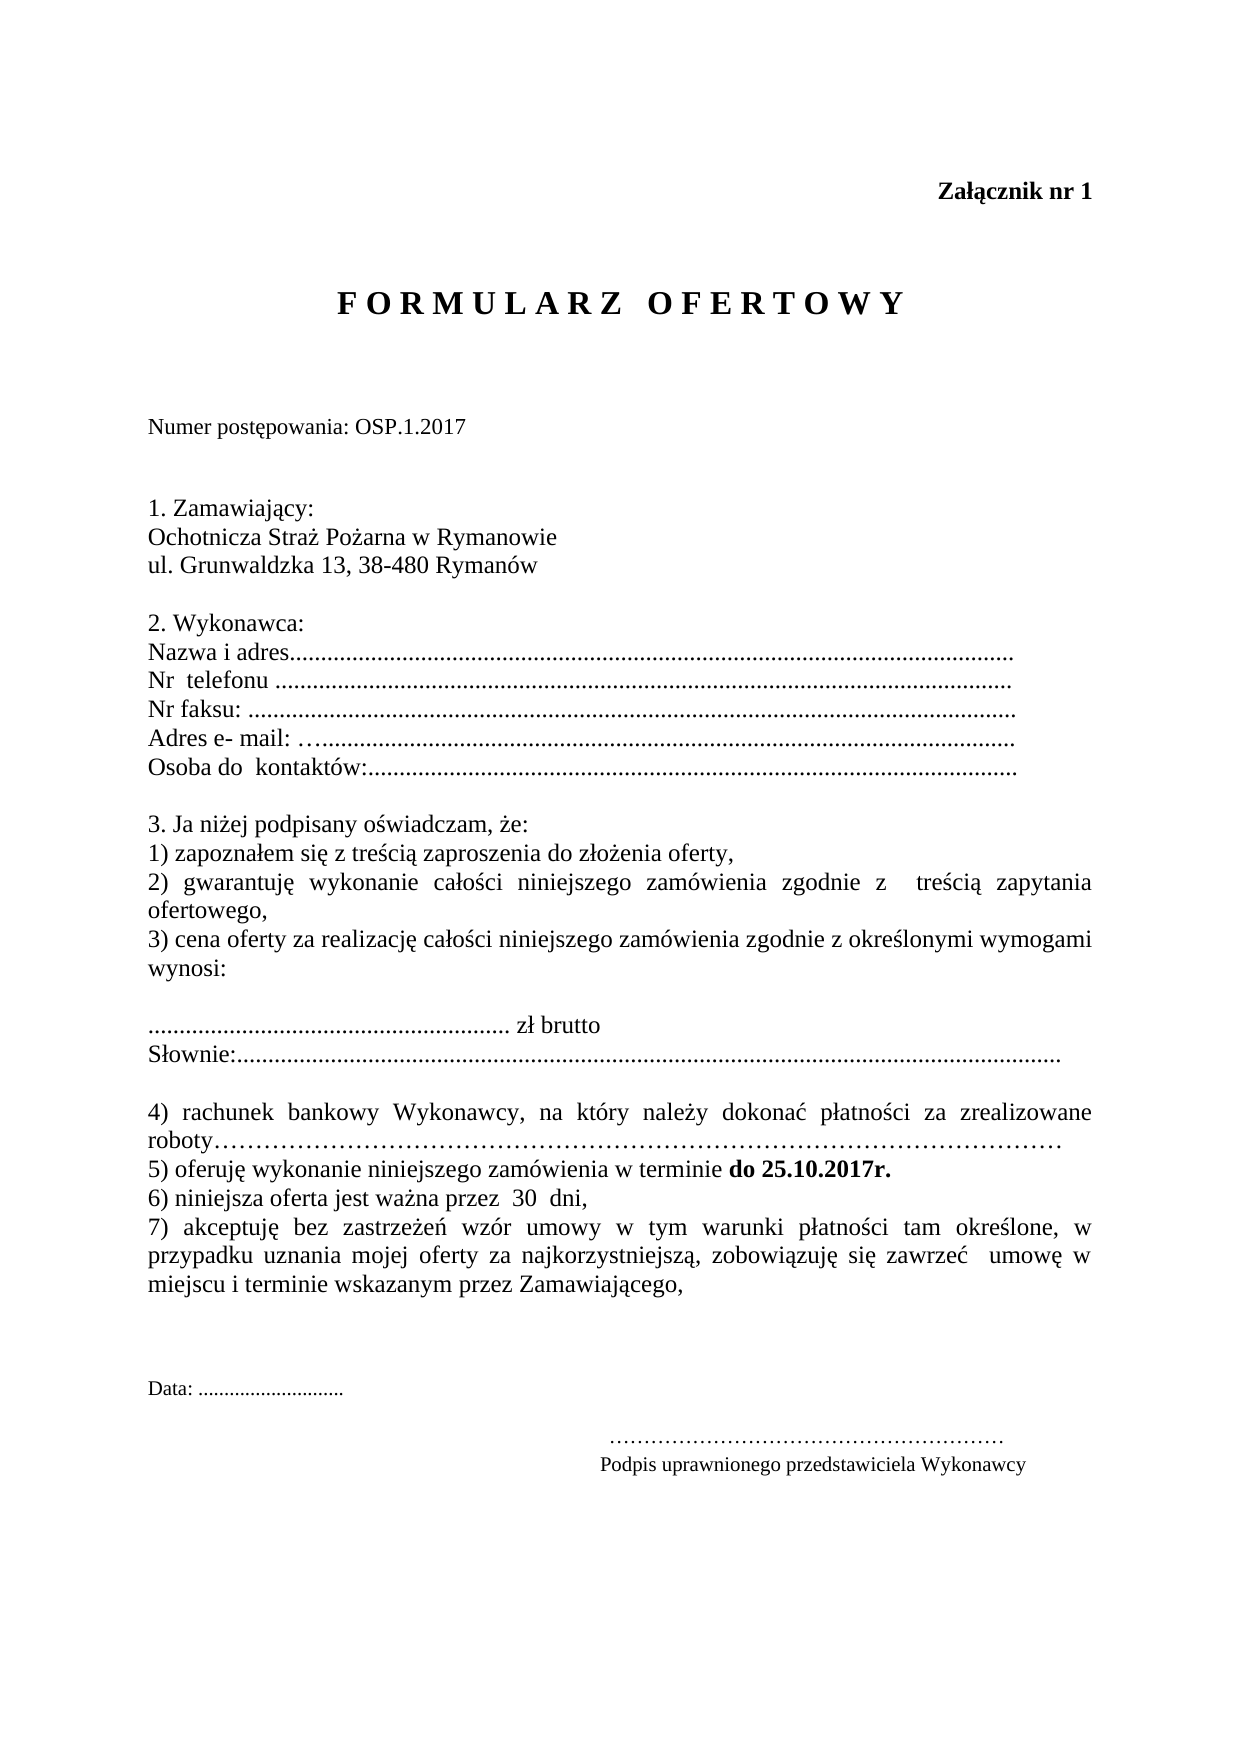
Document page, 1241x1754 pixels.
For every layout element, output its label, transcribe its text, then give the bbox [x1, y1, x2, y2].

text Adres e- mail: …............................................................................................................... [148, 723, 1093, 752]
text ul. Grunwaldzka 13, 38-480 Rymanów [148, 551, 1093, 579]
text 2. Wykonawca: [148, 608, 1093, 637]
text 4) rachunek bankowy Wykonawcy, na który należy dokonać płatności za zrealizowane roboty………………………………………………………………………………………… [148, 1097, 1093, 1154]
text Numer postępowania: OSP.1.2017 [148, 413, 1093, 439]
text 2) gwarantuję wykonanie całości niniejszego zamówienia zgodnie z treścią zapytania ofertowego, [148, 867, 1093, 924]
text Ochotnicza Straż Pożarna w Rymanowie [148, 522, 1093, 551]
text 6) niniejsza oferta jest ważna przez 30 dni, [148, 1183, 1093, 1212]
text 7) akceptuję bez zastrzeżeń wzór umowy w tym warunki płatności tam określone, w przypadku uznania mojej oferty za najkorzystniejszą, zobowiązuję się zawrzeć umowę w miejscu i terminie wskazanym przez Zamawiającego, [148, 1212, 1093, 1298]
text Nr telefonu ...................................................................................................................... [148, 666, 1093, 694]
text Załącznik nr 1 [148, 176, 1093, 205]
text 1) zapoznałem się z treścią zaproszenia do złożenia oferty, [148, 838, 1093, 867]
text Osoba do kontaktów:........................................................................................................ [148, 752, 1093, 781]
text Nr faksu: ........................................................................................................................... [148, 694, 1093, 723]
text Nazwa i adres.................................................................................................................... [148, 637, 1093, 666]
text Słownie:.................................................................................................................................... [148, 1039, 1093, 1068]
text F O R M U L A R Z O F E R T O W Y [148, 283, 1093, 322]
text 1. Zamawiający: [148, 493, 1093, 522]
text .......................................................... zł brutto [148, 1011, 1093, 1039]
text Data: ............................ [148, 1376, 1093, 1400]
text ………………………………………………… Podpis uprawnionego przedstawiciela Wykonawcy [148, 1424, 1093, 1476]
text 3. Ja niżej podpisany oświadczam, że: [148, 809, 1093, 838]
text 5) oferuję wykonanie niniejszego zamówienia w terminie do 25.10.2017r. [148, 1154, 1093, 1183]
text 3) cena oferty za realizację całości niniejszego zamówienia zgodnie z określonymi wymogami wynosi: [148, 924, 1093, 982]
